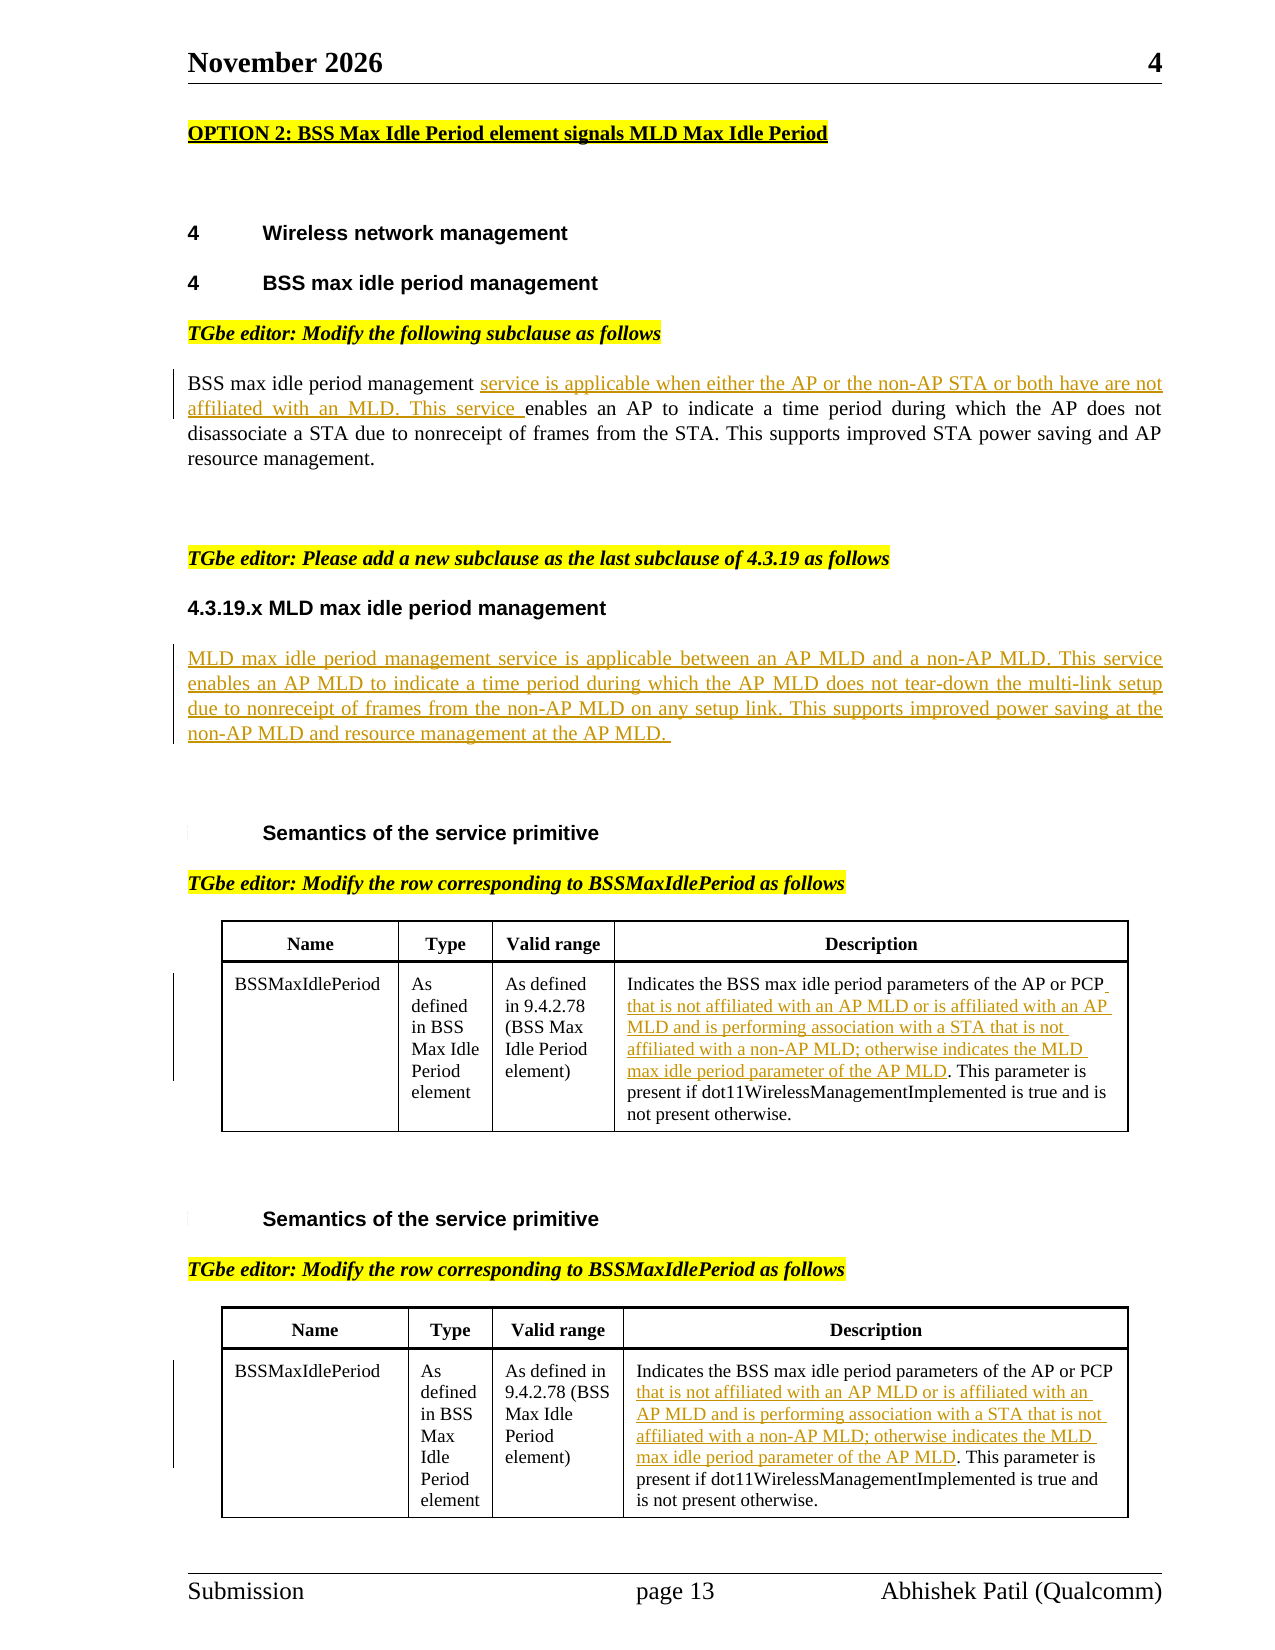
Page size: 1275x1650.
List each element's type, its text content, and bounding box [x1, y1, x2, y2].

table_header Type [399, 922, 492, 960]
text TGbe editor: Modify the row corresponding to BSSMaxIdlePeriod as follows [187, 869, 1162, 894]
text 4.3.19.x MLD max idle period management [187, 594, 1162, 619]
text TGbe editor: Modify the row corresponding to BSSMaxIdlePeriod as follows [187, 1256, 1162, 1281]
table_cell BSSMaxIdlePeriod [223, 963, 398, 1131]
list Wireless network management [187, 219, 1162, 244]
text BSS max idle period management enables an AP to indicate a time period during which the AP does not disassociate a STA due to nonreceipt of frames from the STA. This supports improved STA power saving and AP resource management. [187, 369, 1162, 469]
table_cell As defined in BSS Max Idle Period element [409, 1350, 492, 1517]
table_cell As defined in 9.4.2.78 (BSS Max Idle Period element) [493, 1350, 623, 1517]
text OPTION 2: BSS Max Idle Period element signals MLD Max Idle Period [187, 119, 1162, 144]
table_header Name [223, 1309, 408, 1347]
table_header Type [409, 1309, 492, 1347]
text TGbe editor: Please add a new subclause as the last subclause of 4.3.19 as follows [187, 544, 1162, 569]
text TGbe editor: Modify the following subclause as follows [187, 319, 1162, 344]
list BSS max idle period management [187, 269, 1162, 294]
table_cell As defined in 9.4.2.78 (BSS Max Idle Period element) [493, 963, 614, 1131]
table_cell As defined in BSS Max Idle Period element [399, 963, 492, 1131]
table_header Valid range [493, 1309, 623, 1347]
table_header Valid range [493, 922, 614, 960]
table_header Name [223, 922, 398, 960]
table_header Description [624, 1309, 1127, 1347]
table_header Description [615, 922, 1127, 960]
list Semantics of the service primitive [187, 819, 1162, 844]
list Semantics of the service primitive [187, 1206, 1162, 1231]
table_cell BSSMaxIdlePeriod [223, 1350, 408, 1517]
